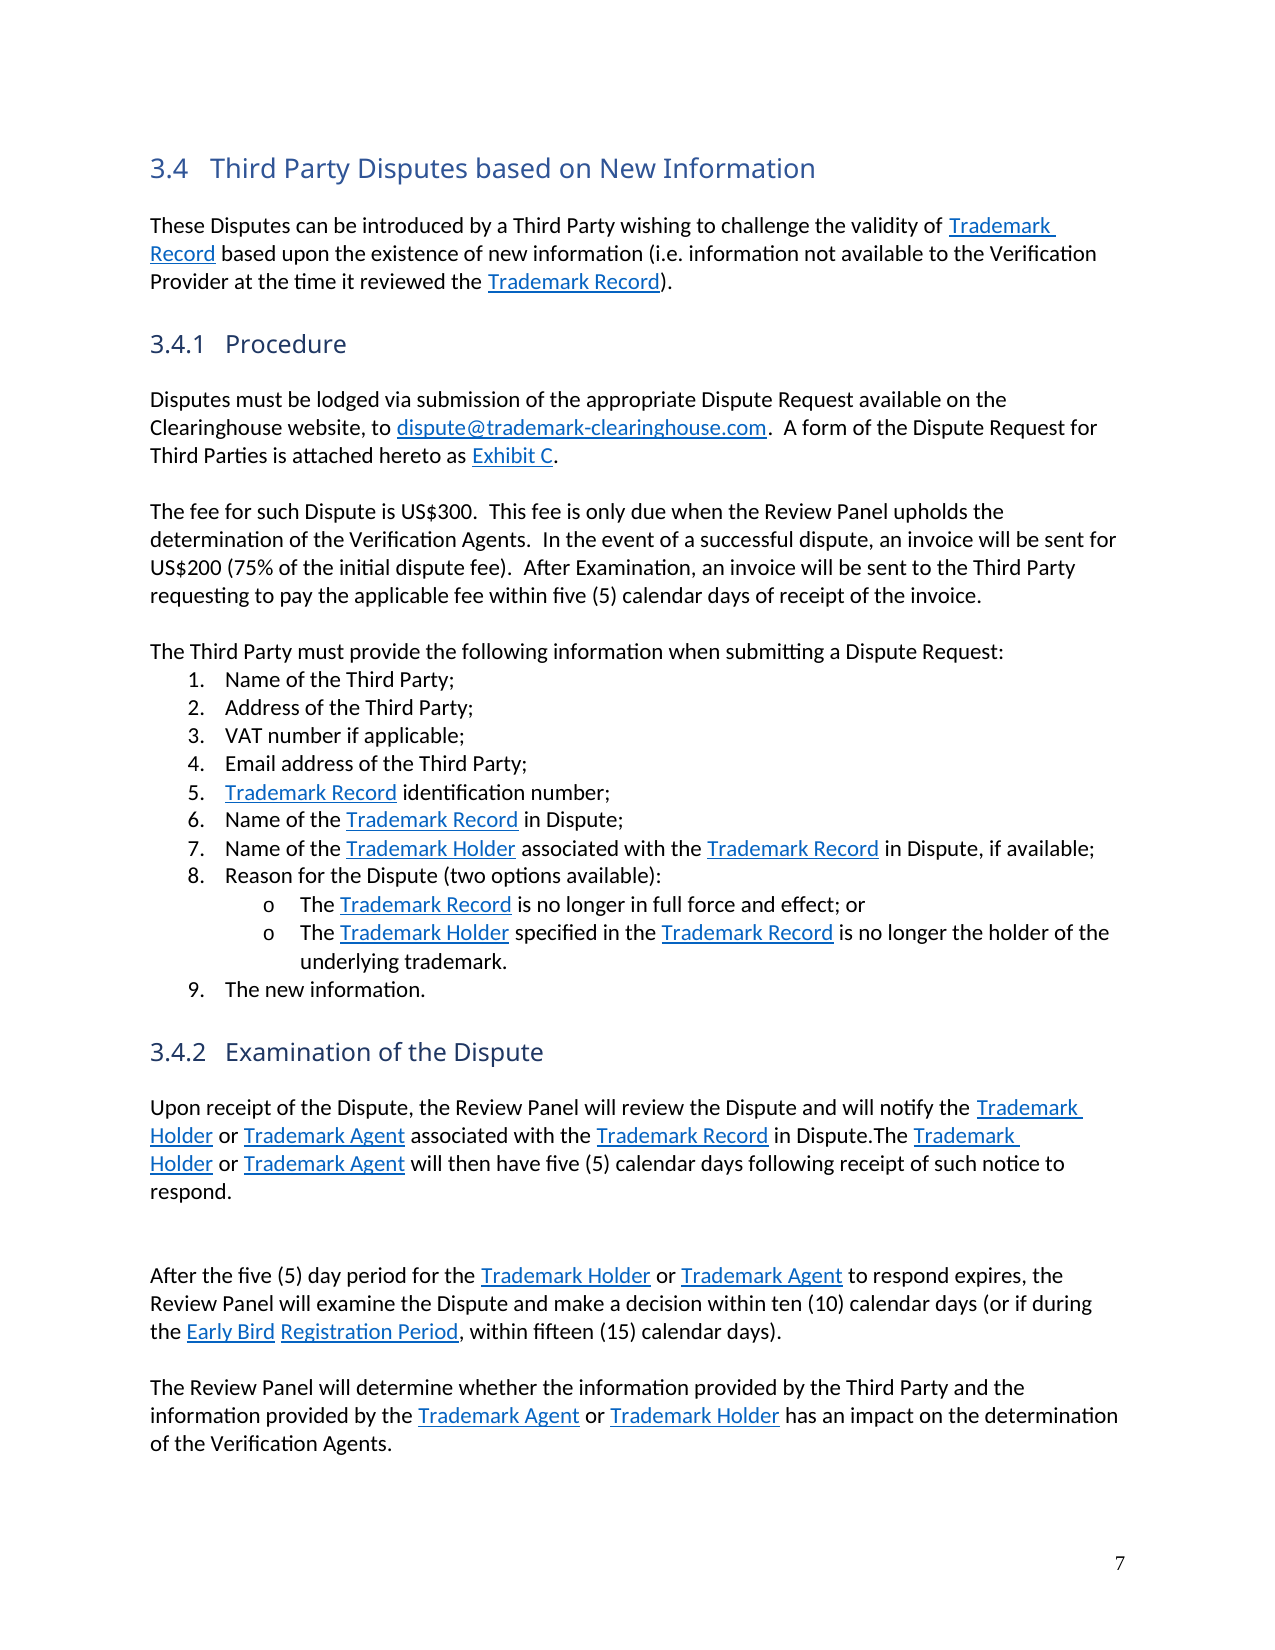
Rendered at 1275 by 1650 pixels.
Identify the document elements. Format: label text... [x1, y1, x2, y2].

text The fee for such Dispute is US$300. This fee is only due when the Review Panel upholds the determination of the Verification Agents. In the event of a successful dispute, an invoice will be sent for US$200 (75% of the initial dispute fee). After Examination, an invoice will be sent to the Third Party requesting to pay the applicable fee within five (5) calendar days of receipt of the invoice. [150, 497, 1125, 609]
list Name of the Third Party; [187, 666, 1125, 693]
subtitle Third Party Disputes based on New Information [150, 150, 1125, 187]
list VAT number if applicable; [187, 722, 1125, 749]
text These Disputes can be introduced by a Third Party wishing to challenge the validity of Trademark Record based upon the existence of new information (i.e. information not available to the Verification Provider at the time it reviewed the Trademark Record). [150, 211, 1125, 295]
list The Trademark Holder specified in the Trademark Record is no longer the holder of the underlying trademark. [262, 918, 1125, 975]
text Disputes must be lodged via submission of the appropriate Dispute Request available on the Clearinghouse website, to dispute@trademark-clearinghouse.com. A form of the Dispute Request for Third Parties is attached hereto as Exhibit C. [150, 385, 1125, 469]
list Email address of the Third Party; [187, 749, 1125, 778]
list Name of the Trademark Holder associated with the Trademark Record in Dispute, if available; [187, 834, 1125, 862]
text The Third Party must provide the following information when submitting a Dispute Request: [150, 637, 1125, 666]
list Name of the Trademark Record in Dispute; [187, 806, 1125, 834]
list Reason for the Dispute (two options available): [187, 862, 1125, 890]
list The new information. [187, 975, 1125, 1003]
text The Review Panel will determine whether the information provided by the Third Party and the information provided by the Trademark Agent or Trademark Holder has an impact on the determination of the Verification Agents. [150, 1373, 1125, 1457]
subtitle Procedure [150, 327, 1125, 361]
list Address of the Third Party; [187, 693, 1125, 722]
text After the five (5) day period for the Trademark Holder or Trademark Agent to respond expires, the Review Panel will examine the Dispute and make a decision within ten (10) calendar days (or if during the Early Bird Registration Period, within fifteen (15) calendar days). [150, 1261, 1125, 1345]
list Trademark Record identification number; [187, 778, 1125, 806]
text Upon receipt of the Dispute, the Review Panel will review the Dispute and will notify the Trademark Holder or Trademark Agent associated with the Trademark Record in Dispute.The Trademark Holder or Trademark Agent will then have five (5) calendar days following receipt of such notice to respond. [150, 1093, 1125, 1205]
subtitle Examination of the Dispute [150, 1035, 1125, 1069]
list The Trademark Record is no longer in full force and effect; or [262, 890, 1125, 918]
